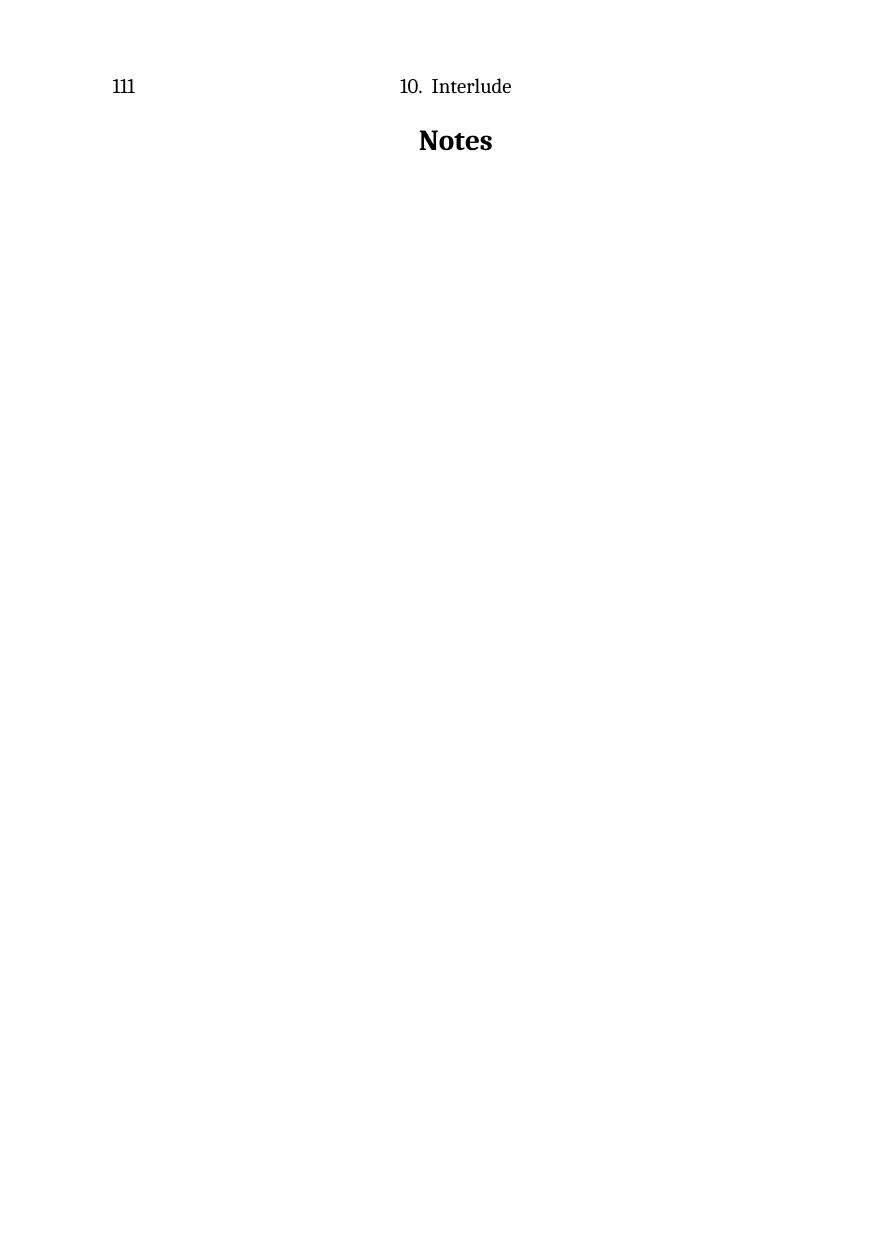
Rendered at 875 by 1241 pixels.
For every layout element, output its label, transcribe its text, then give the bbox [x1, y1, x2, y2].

text Notes [112, 124, 799, 157]
